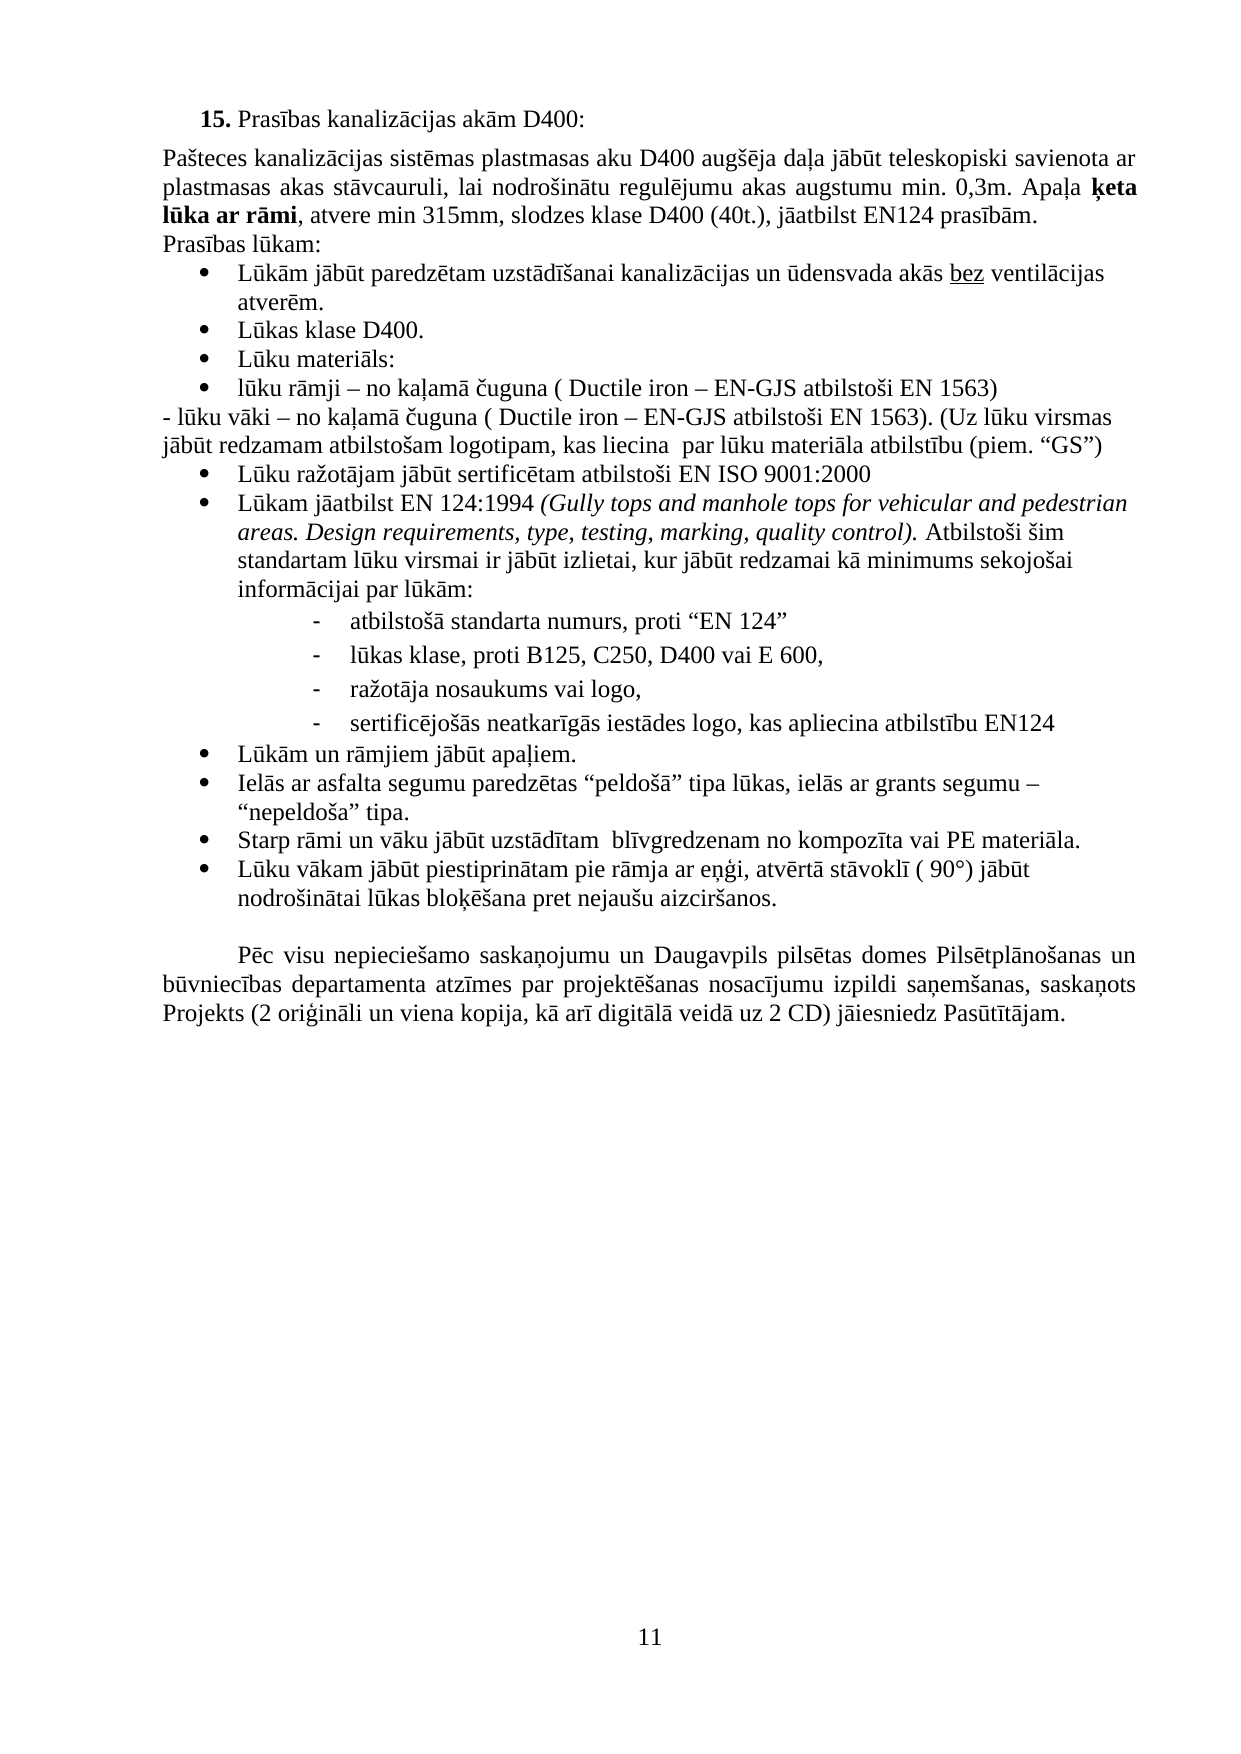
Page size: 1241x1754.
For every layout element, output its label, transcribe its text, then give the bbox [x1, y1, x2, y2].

list Ielās ar asfalta segumu paredzētas “peldošā” tipa lūkas, ielās ar grants segumu – “nepeldoša” tipa. [200, 768, 1137, 825]
list lūkas klase, proti B125, C250, D400 vai E 600, [312, 637, 1137, 671]
list Lūkām jābūt paredzētam uzstādīšanai kanalizācijas un ūdensvada akās bez ventilācijas atverēm. [200, 258, 1137, 315]
list Starp rāmi un vāku jābūt uzstādītam blīvgredzenam no kompozīta vai PE materiāla. [200, 825, 1137, 854]
text Pēc visu nepieciešamo saskaņojumu un Daugavpils pilsētas domes Pilsētplānošanas un būvniecības departamenta atzīmes par projektēšanas nosacījumu izpildi saņemšanas, saskaņots Projekts (2 oriģināli un viena kopija, kā arī digitālā veidā uz 2 CD) jāiesniedz Pasūtītājam. [162, 940, 1137, 1027]
list sertificējošās neatkarīgās iestādes logo, kas apliecina atbilstību EN124 [312, 705, 1137, 739]
text - lūku vāki – no kaļamā čuguna ( Ductile iron – EN-GJS atbilstoši EN 1563). (Uz lūku virsmas jābūt redzamam atbilstošam logotipam, kas liecina par lūku materiāla atbilstību (piem. “GS”) [162, 402, 1137, 459]
list Lūkam jāatbilst EN 124:1994 (Gully tops and manhole tops for vehicular and pedestrian areas. Design requirements, type, testing, marking, quality control). Atbilstoši šim standartam lūku virsmai ir jābūt izlietai, kur jābūt redzamai kā minimums sekojošai informācijai par lūkām: [200, 488, 1137, 603]
list Lūku vākam jābūt piestiprinātam pie rāmja ar eņģi, atvērtā stāvoklī ( 90°) jābūt nodrošinātai lūkas bloķēšana pret nejaušu aizciršanos. [200, 854, 1137, 912]
list Prasības kanalizācijas akām D400: [200, 104, 1137, 132]
text Pašteces kanalizācijas sistēmas plastmasas aku D400 augšēja daļa jābūt teleskopiski savienota ar plastmasas akas stāvcauruli, lai nodrošinātu regulējumu akas augstumu min. 0,3m. Apaļa ķeta lūka ar rāmi, atvere min 315mm, slodzes klase D400 (40t.), jāatbilst EN124 prasībām. [162, 143, 1137, 229]
list Lūkas klase D400. [200, 315, 1137, 344]
list ražotāja nosaukums vai logo, [312, 671, 1137, 705]
text Prasības lūkam: [162, 229, 1137, 258]
list Lūku materiāls: [200, 344, 1137, 373]
list Lūku ražotājam jābūt sertificētam atbilstoši EN ISO 9001:2000 [200, 459, 1137, 488]
list lūku rāmji – no kaļamā čuguna ( Ductile iron – EN-GJS atbilstoši EN 1563) [200, 373, 1137, 402]
list atbilstošā standarta numurs, proti “EN 124” [312, 603, 1137, 637]
list Lūkām un rāmjiem jābūt apaļiem. [200, 739, 1137, 768]
